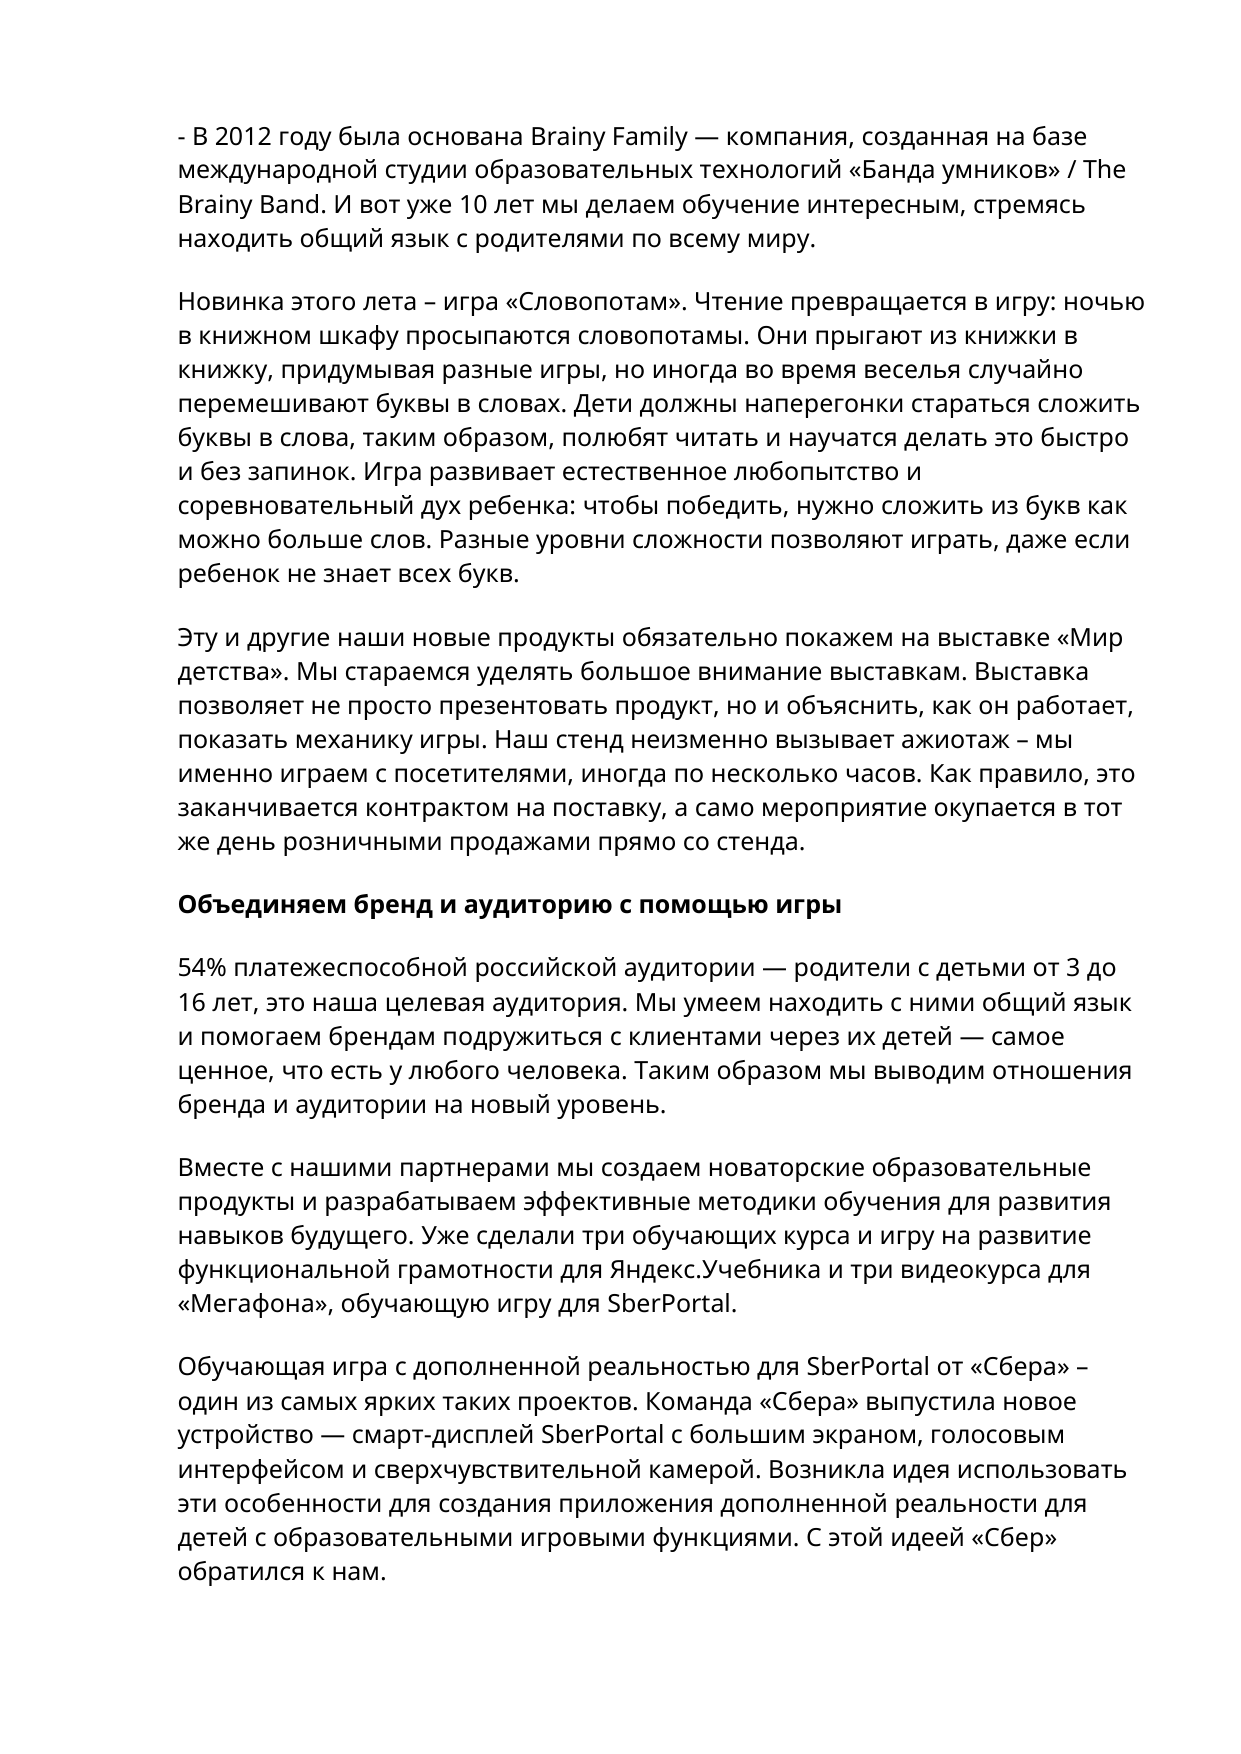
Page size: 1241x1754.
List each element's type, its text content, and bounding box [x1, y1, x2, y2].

text Обучающая игра с дополненной реальностью для SberPortal от «Сбера» – один из самых ярких таких проектов. Команда «Сбера» выпустила новое устройство — смарт-дисплей SberPortal с большим экраном, голосовым интерфейсом и сверхчувствительной камерой. Возникла идея использовать эти особенности для создания приложения дополненной реальности для детей с образовательными игровыми функциями. С этой идеей «Сбер» обратился к нам. [177, 1349, 1152, 1587]
text 54% платежеспособной российской аудитории — родители с детьми от 3 до 16 лет, это наша целевая аудитория. Мы умеем находить с ними общий язык и помогаем брендам подружиться с клиентами через их детей — самое ценное, что есть у любого человека. Таким образом мы выводим отношения бренда и аудитории на новый уровень. [177, 950, 1152, 1120]
text - В 2012 году была основана Brainy Family — компания, созданная на базе международной студии образовательных технологий «Банда умников» / The Brainy Band. И вот уже 10 лет мы делаем обучение интересным, стремясь находить общий язык с родителями по всему миру. [177, 118, 1152, 254]
text Новинка этого лета – игра «Словопотам». Чтение превращается в игру: ночью в книжном шкафу просыпаются словопотамы. Они прыгают из книжки в книжку, придумывая разные игры, но иногда во время веселья случайно перемешивают буквы в словах. Дети должны наперегонки стараться сложить буквы в слова, таким образом, полюбят читать и научатся делать это быстро и без запинок. Игра развивает естественное любопытство и соревновательный дух ребенка: чтобы победить, нужно сложить из букв как можно больше слов. Разные уровни сложности позволяют играть, даже если ребенок не знает всех букв. [177, 283, 1152, 590]
text Эту и другие наши новые продукты обязательно покажем на выставке «Мир детства». Мы стараемся уделять большое внимание выставкам. Выставка позволяет не просто презентовать продукт, но и объяснить, как он работает, показать механику игры. Наш стенд неизменно вызывает ажиотаж – мы именно играем с посетителями, иногда по несколько часов. Как правило, это заканчивается контрактом на поставку, а само мероприятие окупается в тот же день розничными продажами прямо со стенда. [177, 619, 1152, 858]
text Вместе с нашими партнерами мы создаем новаторские образовательные продукты и разрабатываем эффективные методики обучения для развития навыков будущего. Уже сделали три обучающих курса и игру на развитие функциональной грамотности для Яндекс.Учебника и три видеокурса для «Мегафона», обучающую игру для SberPortal. [177, 1149, 1152, 1320]
text Объединяем бренд и аудиторию с помощью игры [177, 887, 1152, 921]
